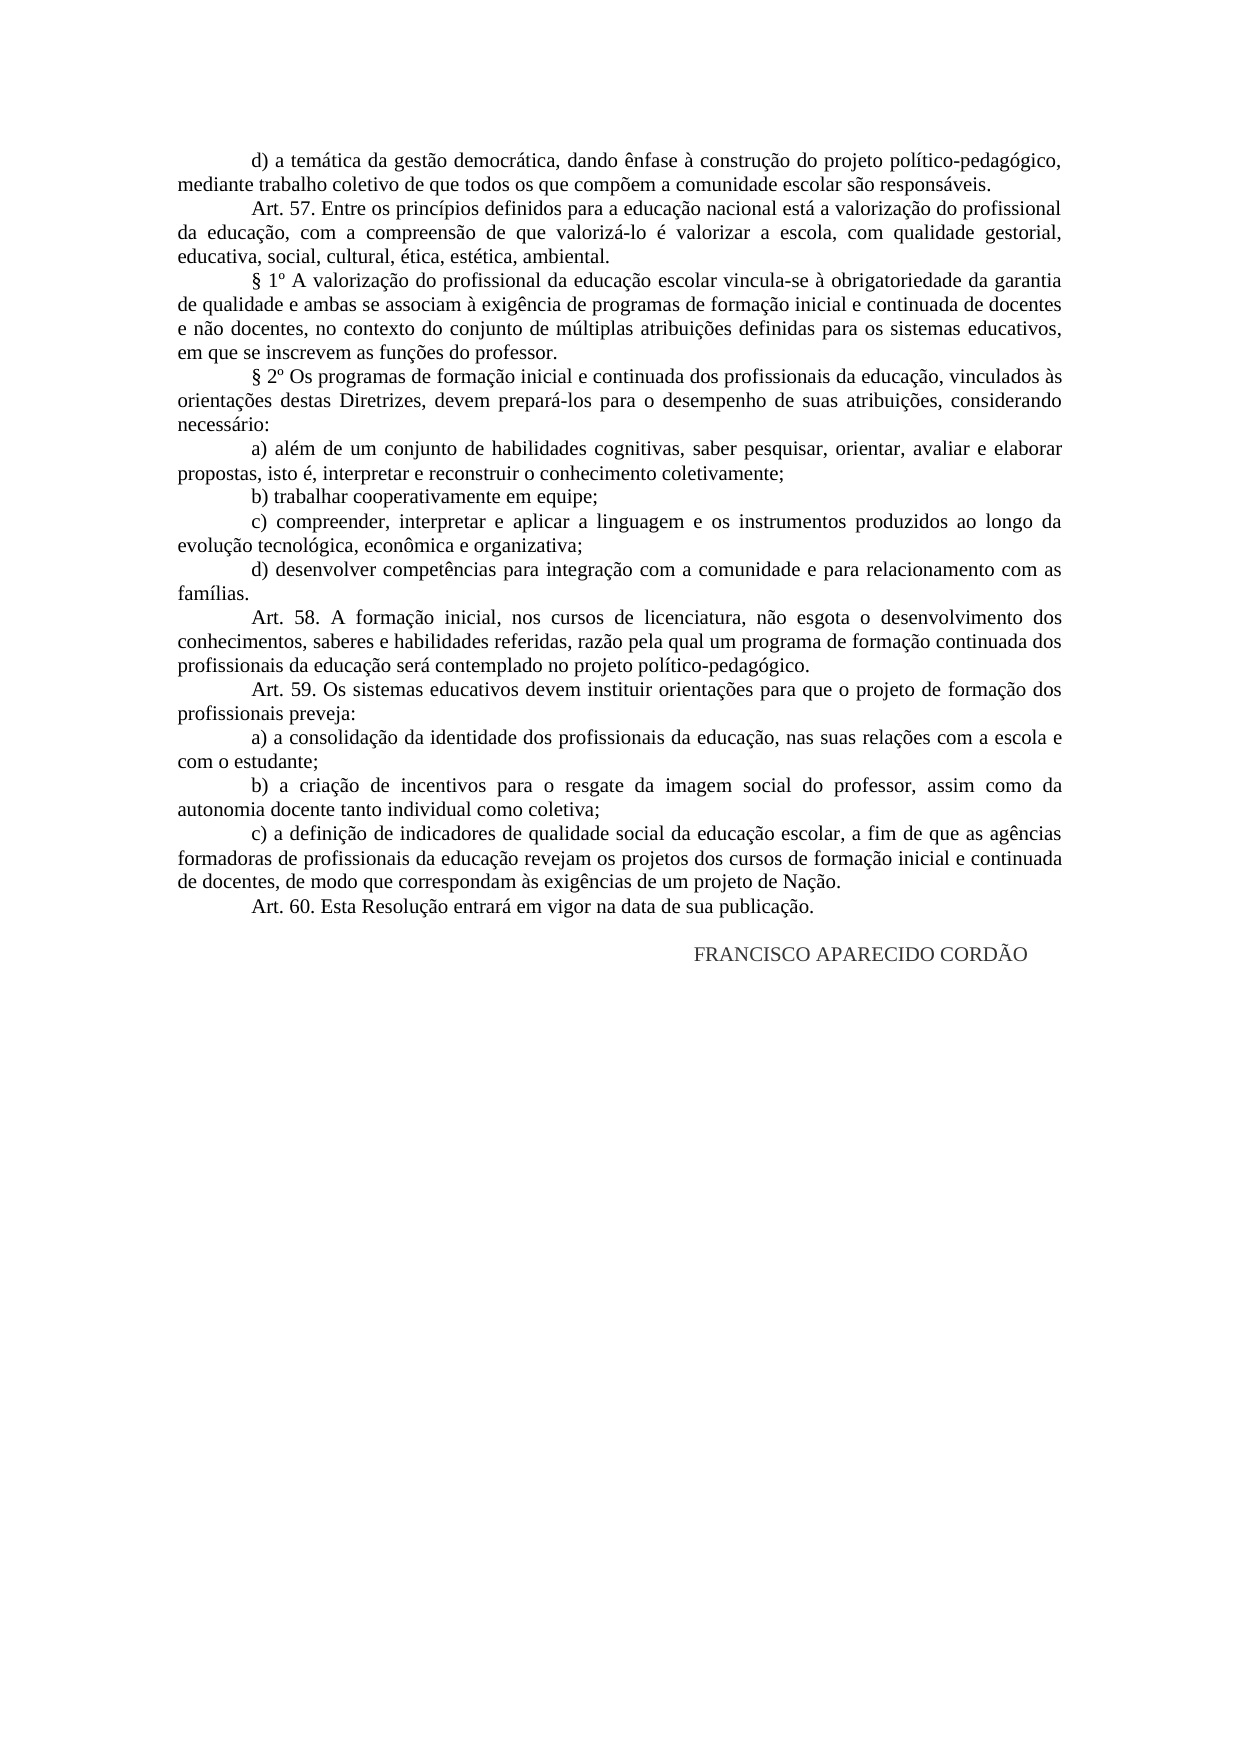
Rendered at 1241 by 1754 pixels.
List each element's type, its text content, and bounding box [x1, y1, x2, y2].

text Art. 57. Entre os princípios definidos para a educação nacional está a valorização do profissional da educação, com a compreensão de que valorizá-lo é valorizar a escola, com qualidade gestorial, educativa, social, cultural, ética, estética, ambiental. [177, 196, 1063, 268]
text Art. 58. A formação inicial, nos cursos de licenciatura, não esgota o desenvolvimento dos conhecimentos, saberes e habilidades referidas, razão pela qual um programa de formação continuada dos profissionais da educação será contemplado no projeto político-pedagógico. [177, 605, 1063, 677]
text Art. 60. Esta Resolução entrará em vigor na data de sua publicação. [177, 893, 1063, 918]
text c) compreender, interpretar e aplicar a linguagem e os instrumentos produzidos ao longo da evolução tecnológica, econômica e organizativa; [177, 508, 1063, 557]
text § 2º Os programas de formação inicial e continuada dos profissionais da educação, vinculados às orientações destas Diretrizes, devem prepará-los para o desempenho de suas atribuições, considerando necessário: [177, 364, 1063, 436]
text a) além de um conjunto de habilidades cognitivas, saber pesquisar, orientar, avaliar e elaborar propostas, isto é, interpretar e reconstruir o conhecimento coletivamente; [177, 436, 1063, 484]
text Art. 59. Os sistemas educativos devem instituir orientações para que o projeto de formação dos profissionais preveja: [177, 677, 1063, 725]
text § 1º A valorização do profissional da educação escolar vincula-se à obrigatoriedade da garantia de qualidade e ambas se associam à exigência de programas de formação inicial e continuada de docentes e não docentes, no contexto do conjunto de múltiplas atribuições definidas para os sistemas educativos, em que se inscrevem as funções do professor. [177, 268, 1063, 364]
text c) a definição de indicadores de qualidade social da educação escolar, a fim de que as agências formadoras de profissionais da educação revejam os projetos dos cursos de formação inicial e continuada de docentes, de modo que correspondam às exigências de um projeto de Nação. [177, 821, 1063, 893]
text b) a criação de incentivos para o resgate da imagem social do professor, assim como da autonomia docente tanto individual como coletiva; [177, 773, 1063, 821]
text FRANCISCO APARECIDO CORDÃO [620, 942, 1063, 966]
text d) a temática da gestão democrática, dando ênfase à construção do projeto político-pedagógico, mediante trabalho coletivo de que todos os que compõem a comunidade escolar são responsáveis. [177, 148, 1063, 196]
text b) trabalhar cooperativamente em equipe; [177, 484, 1063, 508]
text d) desenvolver competências para integração com a comunidade e para relacionamento com as famílias. [177, 557, 1063, 605]
text a) a consolidação da identidade dos profissionais da educação, nas suas relações com a escola e com o estudante; [177, 725, 1063, 773]
